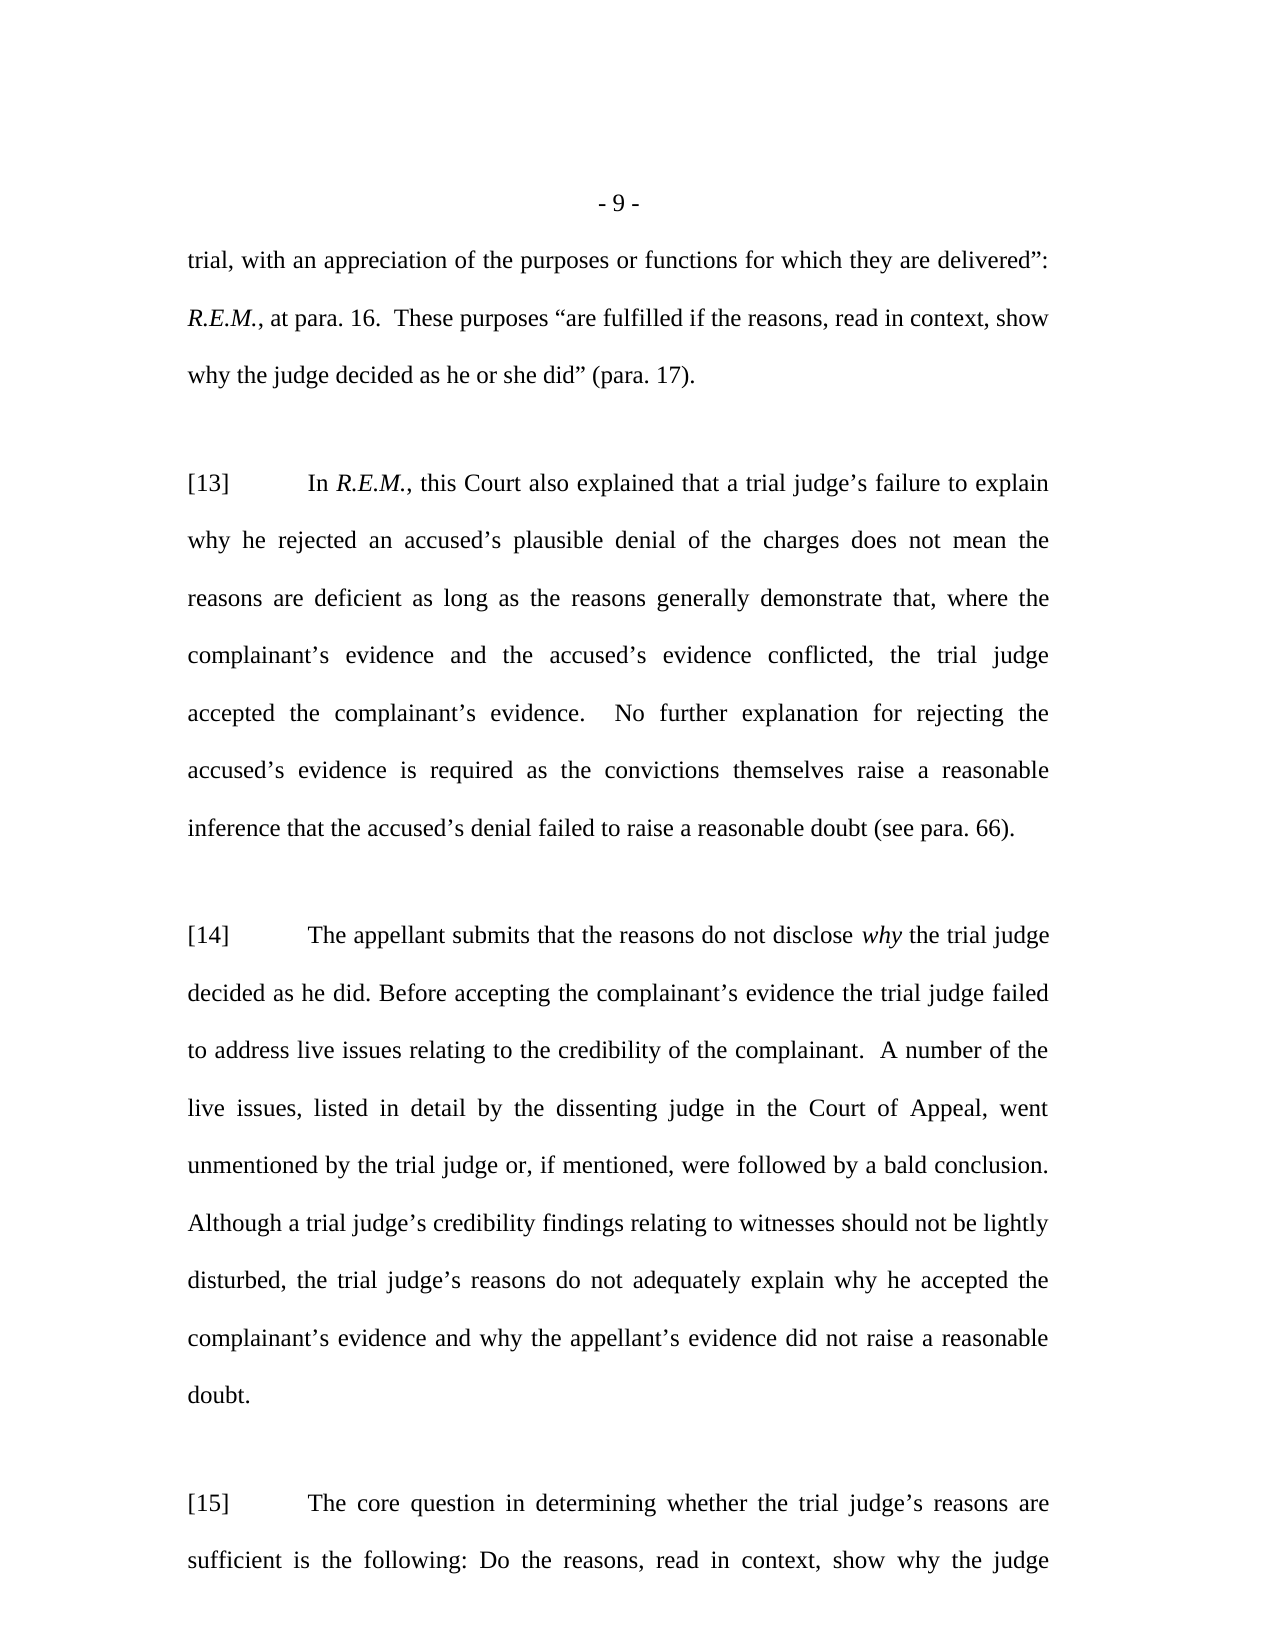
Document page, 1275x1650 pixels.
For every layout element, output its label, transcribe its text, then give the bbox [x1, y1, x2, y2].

text In R.E.M., this Court also explained that a trial judge’s failure to explain why he rejected an accused’s plausible denial of the charges does not mean the reasons are deficient as long as the reasons generally demonstrate that, where the complainant’s evidence and the accused’s evidence conflicted, the trial judge accepted the complainant’s evidence. No further explanation for rejecting the accused’s evidence is required as the convictions themselves raise a reasonable inference that the accused’s denial failed to raise a reasonable doubt (see para. 66). [187, 468, 1050, 841]
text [187, 245, 1050, 389]
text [187, 1488, 1050, 1574]
text The appellant submits that the reasons do not disclose why the trial judge decided as he did. Before accepting the complainant’s evidence the trial judge failed to address live issues relating to the credibility of the complainant. A number of the live issues, listed in detail by the dissenting judge in the Court of Appeal, went unmentioned by the trial judge or, if mentioned, were followed by a bald conclusion. Although a trial judge’s credibility findings relating to witnesses should not be lightly disturbed, the trial judge’s reasons do not adequately explain why he accepted the complainant’s evidence and why the appellant’s evidence did not raise a reasonable doubt. [187, 920, 1050, 1409]
